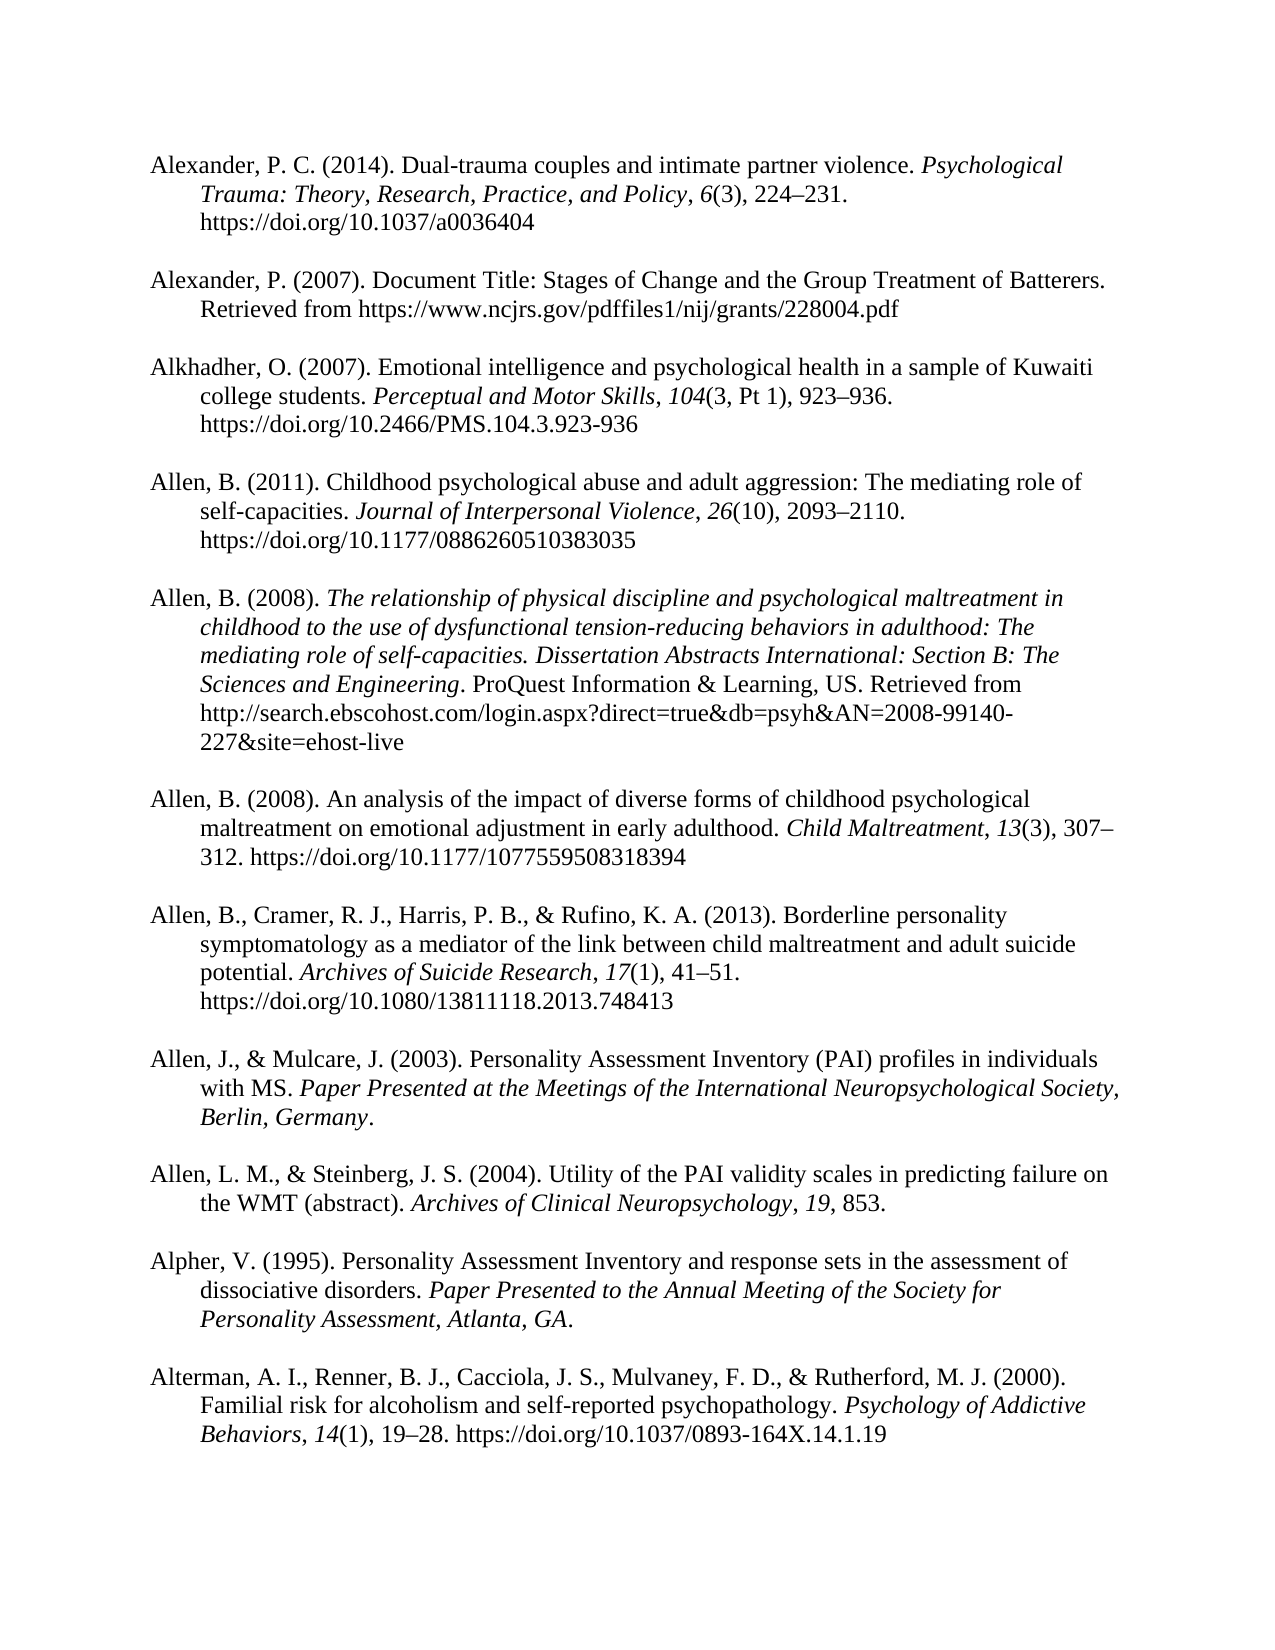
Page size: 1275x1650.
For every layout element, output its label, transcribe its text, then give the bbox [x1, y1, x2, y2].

text Alkhadher, O. (2007). Emotional intelligence and psychological health in a sample of Kuwaiti college students. Perceptual and Motor Skills, 104(3, Pt 1), 923–936. https://doi.org/10.2466/PMS.104.3.923-936 [150, 352, 1125, 438]
text Allen, J., & Mulcare, J. (2003). Personality Assessment Inventory (PAI) profiles in individuals with MS. Paper Presented at the Meetings of the International Neuropsychological Society, Berlin, Germany. [150, 1044, 1125, 1130]
text Allen, B., Cramer, R. J., Harris, P. B., & Rufino, K. A. (2013). Borderline personality symptomatology as a mediator of the link between child maltreatment and adult suicide potential. Archives of Suicide Research, 17(1), 41–51. https://doi.org/10.1080/13811118.2013.748413 [150, 900, 1125, 1015]
text Allen, L. M., & Steinberg, J. S. (2004). Utility of the PAI validity scales in predicting failure on the WMT (abstract). Archives of Clinical Neuropsychology, 19, 853. [150, 1159, 1125, 1217]
text Alexander, P. (2007). Document Title: Stages of Change and the Group Treatment of Batterers. Retrieved from https://www.ncjrs.gov/pdffiles1/nij/grants/228004.pdf [150, 265, 1125, 323]
text Allen, B. (2011). Childhood psychological abuse and adult aggression: The mediating role of self-capacities. Journal of Interpersonal Violence, 26(10), 2093–2110. https://doi.org/10.1177/0886260510383035 [150, 467, 1125, 554]
text Alexander, P. C. (2014). Dual-trauma couples and intimate partner violence. Psychological Trauma: Theory, Research, Practice, and Policy, 6(3), 224–231. https://doi.org/10.1037/a0036404 [150, 150, 1125, 236]
text Alterman, A. I., Renner, B. J., Cacciola, J. S., Mulvaney, F. D., & Rutherford, M. J. (2000). Familial risk for alcoholism and self-reported psychopathology. Psychology of Addictive Behaviors, 14(1), 19–28. https://doi.org/10.1037/0893-164X.14.1.19 [150, 1362, 1125, 1448]
text Allen, B. (2008). The relationship of physical discipline and psychological maltreatment in childhood to the use of dysfunctional tension-reducing behaviors in adulthood: The mediating role of self-capacities. Dissertation Abstracts International: Section B: The Sciences and Engineering. ProQuest Information & Learning, US. Retrieved from http://search.ebscohost.com/login.aspx?direct=true&db=psyh&AN=2008-99140-227&site=ehost-live [150, 583, 1125, 755]
text Alpher, V. (1995). Personality Assessment Inventory and response sets in the assessment of dissociative disorders. Paper Presented to the Annual Meeting of the Society for Personality Assessment, Atlanta, GA. [150, 1246, 1125, 1332]
text Allen, B. (2008). An analysis of the impact of diverse forms of childhood psychological maltreatment on emotional adjustment in early adulthood. Child Maltreatment, 13(3), 307–312. https://doi.org/10.1177/1077559508318394 [150, 784, 1125, 871]
